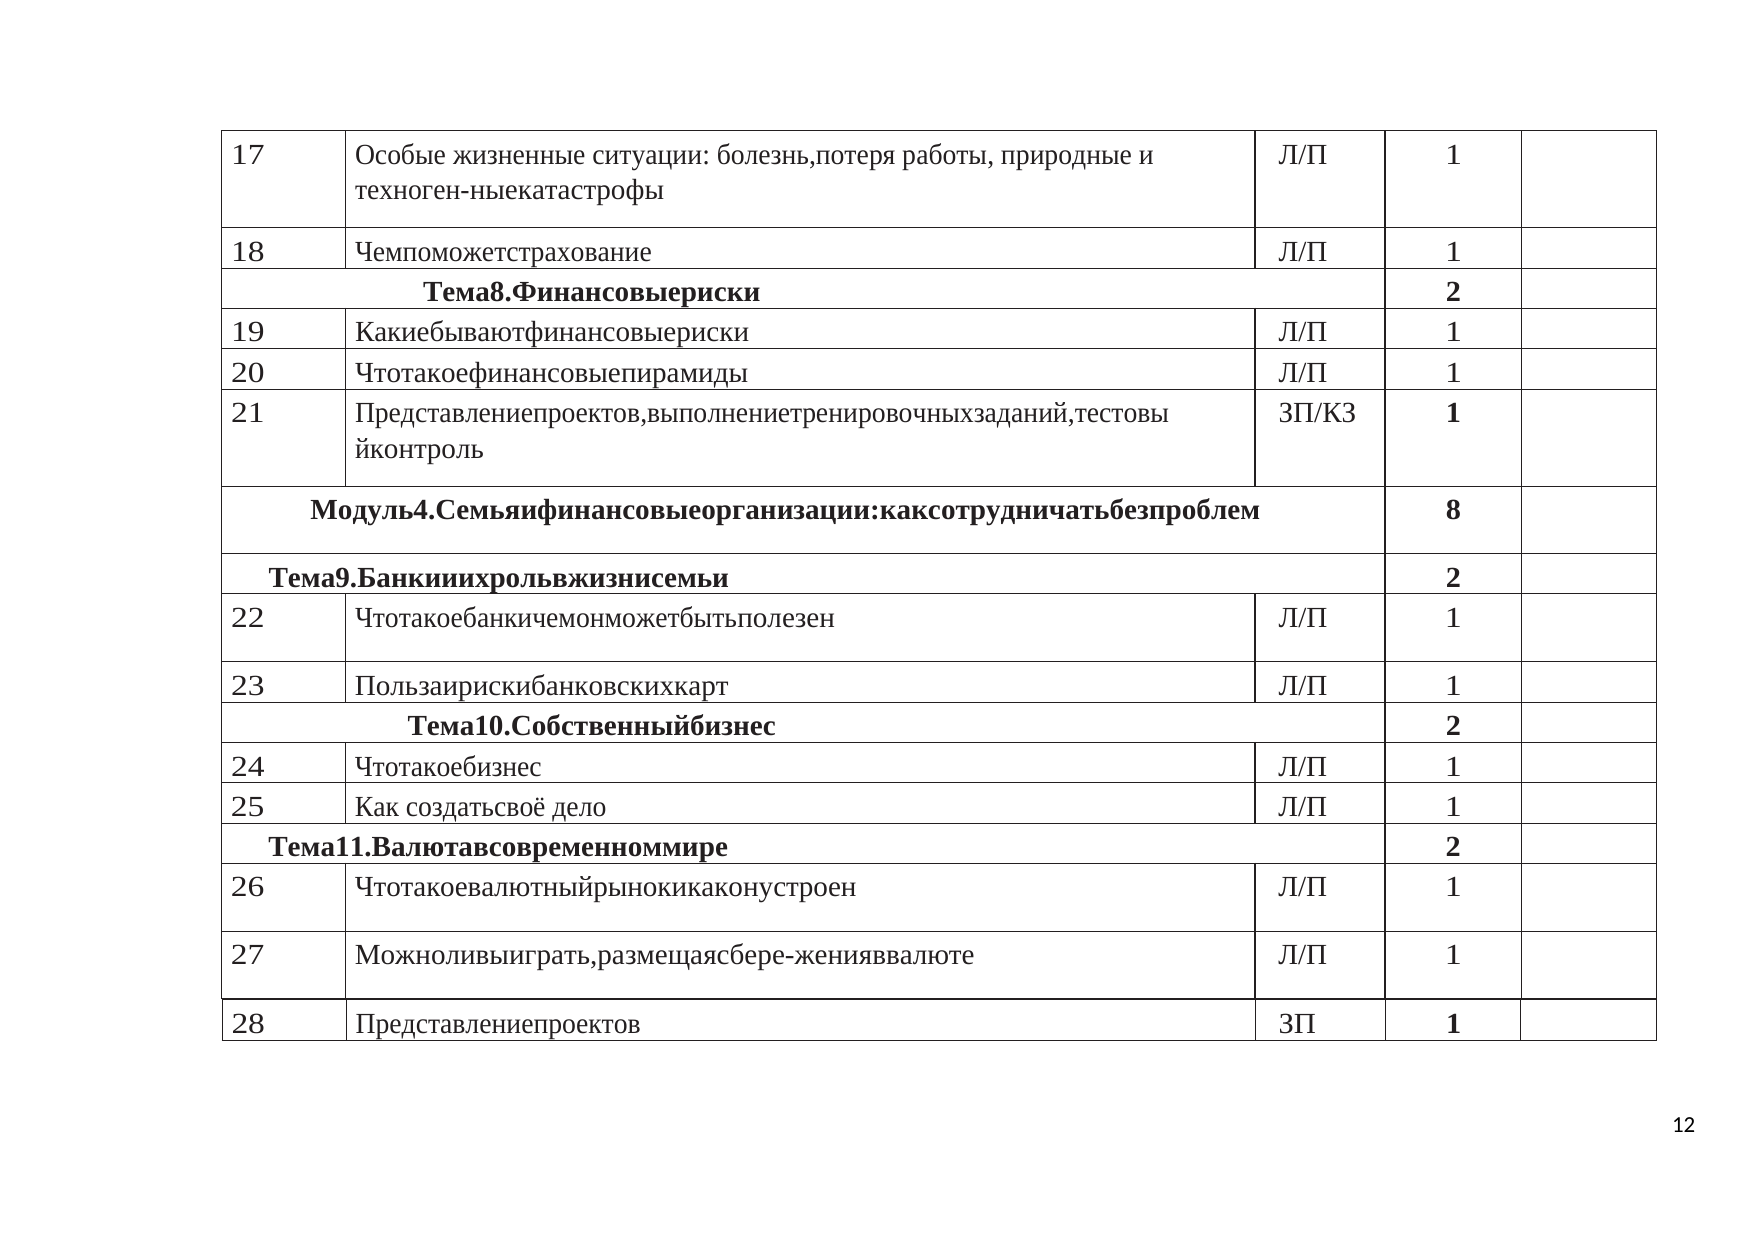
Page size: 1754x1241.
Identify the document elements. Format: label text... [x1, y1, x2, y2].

table_cell 2 [1386, 824, 1521, 863]
table_cell [1522, 269, 1656, 308]
table_cell Пользаирискибанковскихкарт [346, 662, 1254, 702]
table_cell 1 [1386, 349, 1521, 389]
table_cell [1522, 131, 1656, 227]
table_cell [1522, 703, 1656, 742]
table_cell 2 [1386, 269, 1521, 308]
table_cell Как создатьсвоё дело [346, 783, 1254, 823]
table_cell Тема10.Собственныйбизнес [222, 703, 1384, 742]
table_cell 1 [1386, 228, 1521, 267]
table_header ЗП [1256, 1000, 1385, 1040]
table_cell 22 [222, 594, 345, 661]
table_cell [1522, 349, 1656, 389]
table_cell 18 [222, 228, 345, 267]
table_cell [1522, 309, 1656, 348]
table_cell 1 [1386, 864, 1521, 931]
table_cell Чтотакоебизнес [346, 743, 1254, 782]
table_cell Чтотакоефинансовыепирамиды [346, 349, 1254, 389]
table_cell Л/П [1256, 349, 1384, 389]
table_cell 2 [1386, 703, 1521, 742]
table_cell [1522, 743, 1656, 782]
table_cell 23 [222, 662, 345, 702]
table_cell [1522, 594, 1656, 661]
table_cell 8 [1386, 487, 1521, 553]
table_cell 2 [1386, 554, 1521, 593]
table_cell Л/П [1256, 309, 1384, 348]
table_cell Какиебываютфинансовыериски [346, 309, 1254, 348]
table_cell 17 [222, 131, 345, 227]
table_cell Л/П [1256, 131, 1384, 227]
table_cell Л/П [1256, 594, 1384, 661]
table_header Представлениепроектов [347, 1000, 1255, 1040]
table_cell [1522, 228, 1656, 267]
table_cell 1 [1386, 390, 1521, 486]
table_cell [1522, 554, 1656, 593]
table_cell Л/П [1256, 932, 1384, 998]
table_cell 1 [1386, 783, 1521, 823]
table_cell [1522, 783, 1656, 823]
table_cell 21 [222, 390, 345, 486]
table_cell Чтотакоебанкичемонможетбытьполезен [346, 594, 1254, 661]
table_cell 1 [1386, 932, 1521, 998]
table_cell [1522, 932, 1656, 998]
table_cell 26 [222, 864, 345, 931]
table_cell [1522, 824, 1656, 863]
table_cell Тема8.Финансовыериски [222, 269, 1384, 308]
table_cell Можноливыиграть,размещаясбере-женияввалюте [346, 932, 1254, 998]
table_cell 27 [222, 932, 345, 998]
table_cell 1 [1386, 131, 1521, 227]
table_header 1 [1386, 1000, 1520, 1040]
table_cell 1 [1386, 743, 1521, 782]
table_cell [1522, 864, 1656, 931]
table_cell 19 [222, 309, 345, 348]
table_cell Тема9.Банкииихрольвжизнисемьи [222, 554, 1384, 593]
table_cell 1 [1386, 309, 1521, 348]
table_cell Чемпоможетстрахование [346, 228, 1254, 267]
table_cell Тема11.Валютавсовременноммире [222, 824, 1384, 863]
table_cell 24 [222, 743, 345, 782]
table_cell Чтотакоевалютныйрынокикаконустроен [346, 864, 1254, 931]
table_cell Представлениепроектов,выполнениетренировочныхзаданий,тестовыйконтроль [346, 390, 1254, 486]
table_cell Л/П [1256, 743, 1384, 782]
table_cell Л/П [1256, 864, 1384, 931]
table_header [1521, 1000, 1656, 1040]
table_cell 20 [222, 349, 345, 389]
table_cell 1 [1386, 662, 1521, 702]
table_cell [1522, 487, 1656, 553]
table_cell [1522, 662, 1656, 702]
table_cell Л/П [1256, 783, 1384, 823]
table_cell [1522, 390, 1656, 486]
table_cell 25 [222, 783, 345, 823]
table_cell Л/П [1256, 662, 1384, 702]
table_header 28 [223, 1000, 346, 1040]
table_cell Л/П [1256, 228, 1384, 267]
table_cell 1 [1386, 594, 1521, 661]
table_cell Модуль4.Семьяифинансовыеорганизации:каксотрудничатьбезпроблем [222, 487, 1384, 553]
table_cell ЗП/КЗ [1256, 390, 1384, 486]
table_cell Особые жизненные ситуации: болезнь,потеря работы, природные и техноген-ныекатастрофы [346, 131, 1254, 227]
